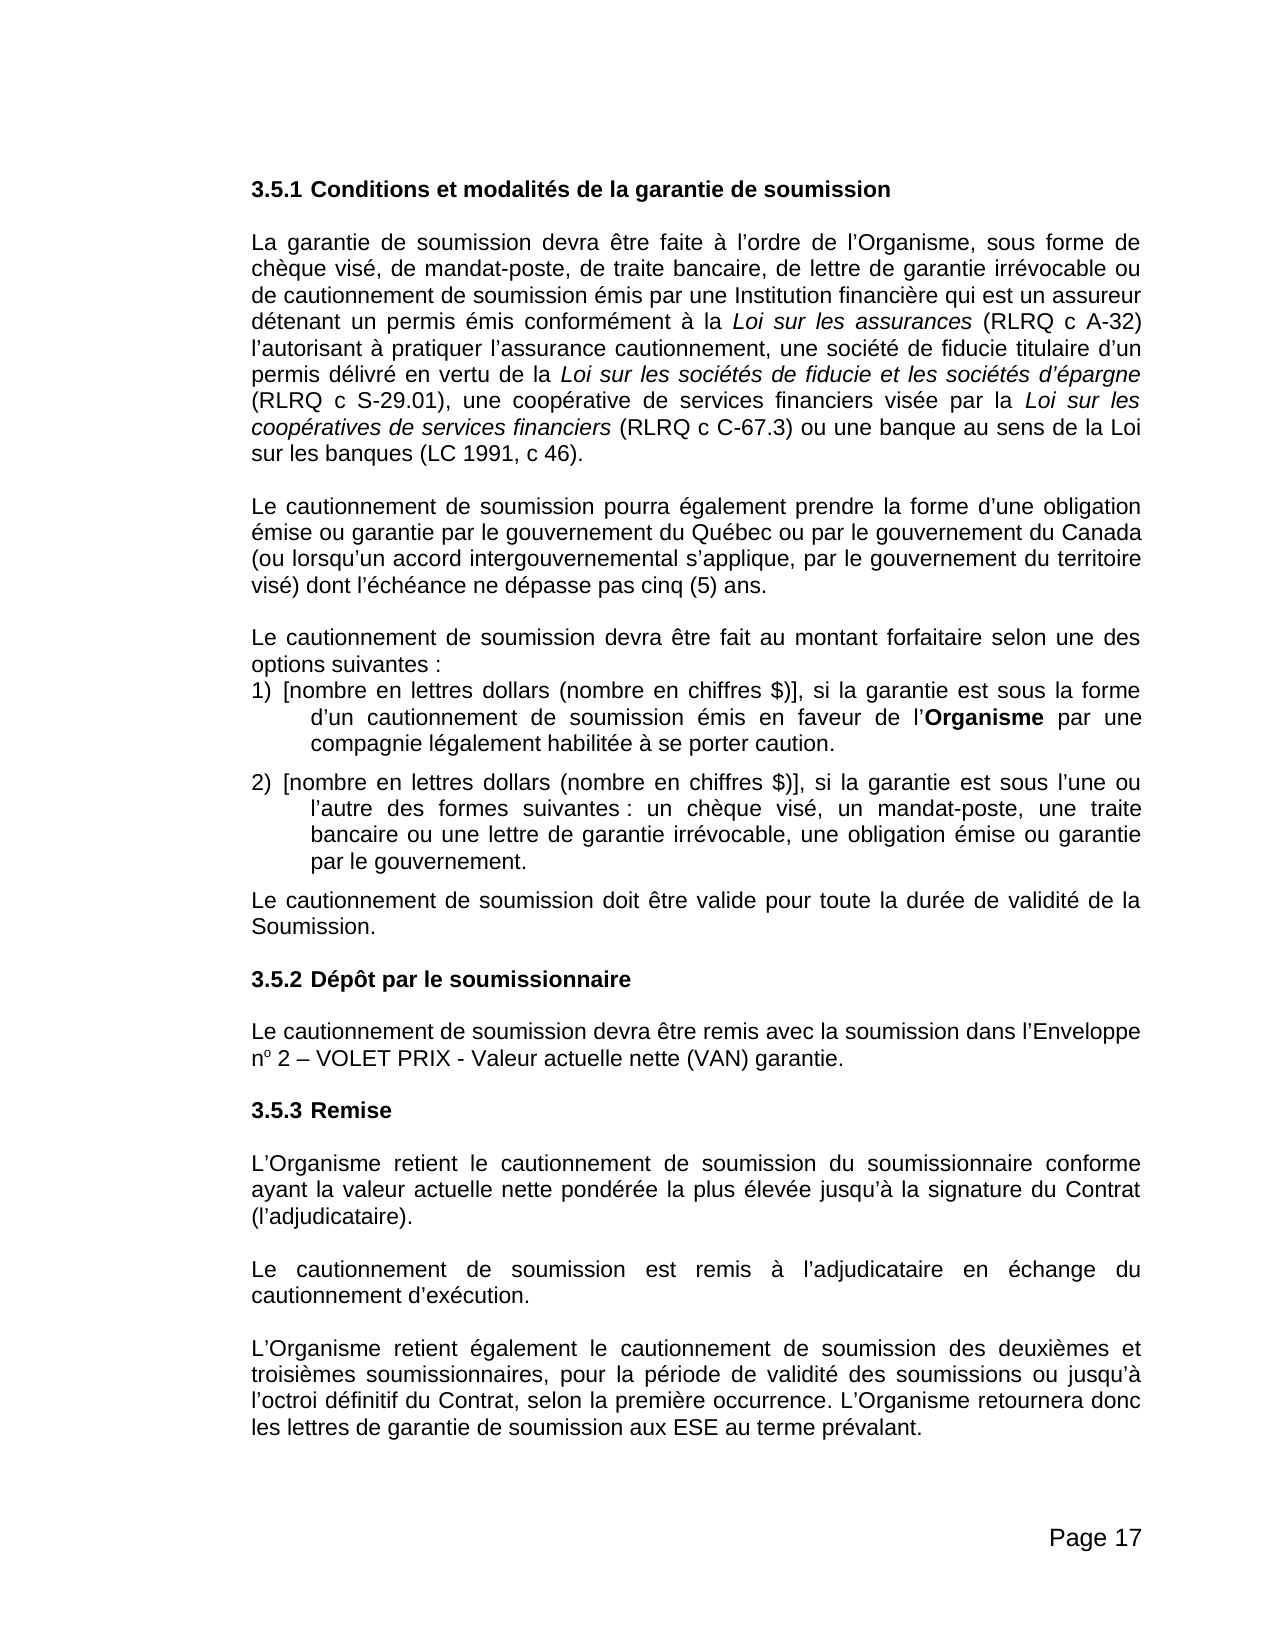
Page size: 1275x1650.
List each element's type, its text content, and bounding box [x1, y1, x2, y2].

text Le cautionnement de soumission devra être remis avec la soumission dans l’Enveloppe no 2 – VOLET PRIX - Valeur actuelle nette (VAN) garantie. [251, 1018, 1142, 1071]
list [nombre en lettres dollars (nombre en chiffres $)], si la garantie est sous l’une ou l’autre des formes suivantes : un chèque visé, un mandat-poste, une traite bancaire ou une lettre de garantie irrévocable, une obligation émise ou garantie par le gouvernement. [251, 769, 1142, 874]
subtitle Conditions et modalités de la garantie de soumission [251, 176, 1142, 203]
text Le cautionnement de soumission est remis à l’adjudicataire en échange du cautionnement d’exécution. [251, 1256, 1142, 1308]
subtitle Dépôt par le soumissionnaire [251, 966, 1142, 992]
text L’Organisme retient également le cautionnement de soumission des deuxièmes et troisièmes soumissionnaires, pour la période de validité des soumissions ou jusqu’à l’octroi définitif du Contrat, selon la première occurrence. L’Organisme retournera donc les lettres de garantie de soumission aux ESE au terme prévalant. [251, 1334, 1142, 1440]
text La garantie de soumission devra être faite à l’ordre de l’Organisme, sous forme de chèque visé, de mandat-poste, de traite bancaire, de lettre de garantie irrévocable ou de cautionnement de soumission émis par une Institution financière qui est un assureur détenant un permis émis conformément à la Loi sur les assurances (RLRQ c A-32) l’autorisant à pratiquer l’assurance cautionnement, une société de fiducie titulaire d’un permis délivré en vertu de la Loi sur les sociétés de fiducie et les sociétés d’épargne (RLRQ c S-29.01), une coopérative de services financiers visée par la Loi sur les coopératives de services financiers (RLRQ c C-67.3) ou une banque au sens de la Loi sur les banques (LC 1991, c 46). [251, 229, 1142, 466]
text Le cautionnement de soumission doit être valide pour toute la durée de validité de la Soumission. [251, 887, 1142, 939]
list [nombre en lettres dollars (nombre en chiffres $)], si la garantie est sous la forme d’un cautionnement de soumission émis en faveur de l’Organisme par une compagnie légalement habilitée à se porter caution. [251, 677, 1142, 756]
text Le cautionnement de soumission pourra également prendre la forme d’une obligation émise ou garantie par le gouvernement du Québec ou par le gouvernement du Canada (ou lorsqu’un accord intergouvernemental s’applique, par le gouvernement du territoire visé) dont l’échéance ne dépasse pas cinq (5) ans. [251, 493, 1142, 598]
subtitle Remise [251, 1097, 1142, 1124]
text Le cautionnement de soumission devra être fait au montant forfaitaire selon une des options suivantes : [236, 624, 1142, 677]
text L’Organisme retient le cautionnement de soumission du soumissionnaire conforme ayant la valeur actuelle nette pondérée la plus élevée jusqu’à la signature du Contrat (l’adjudicataire). [251, 1150, 1142, 1229]
